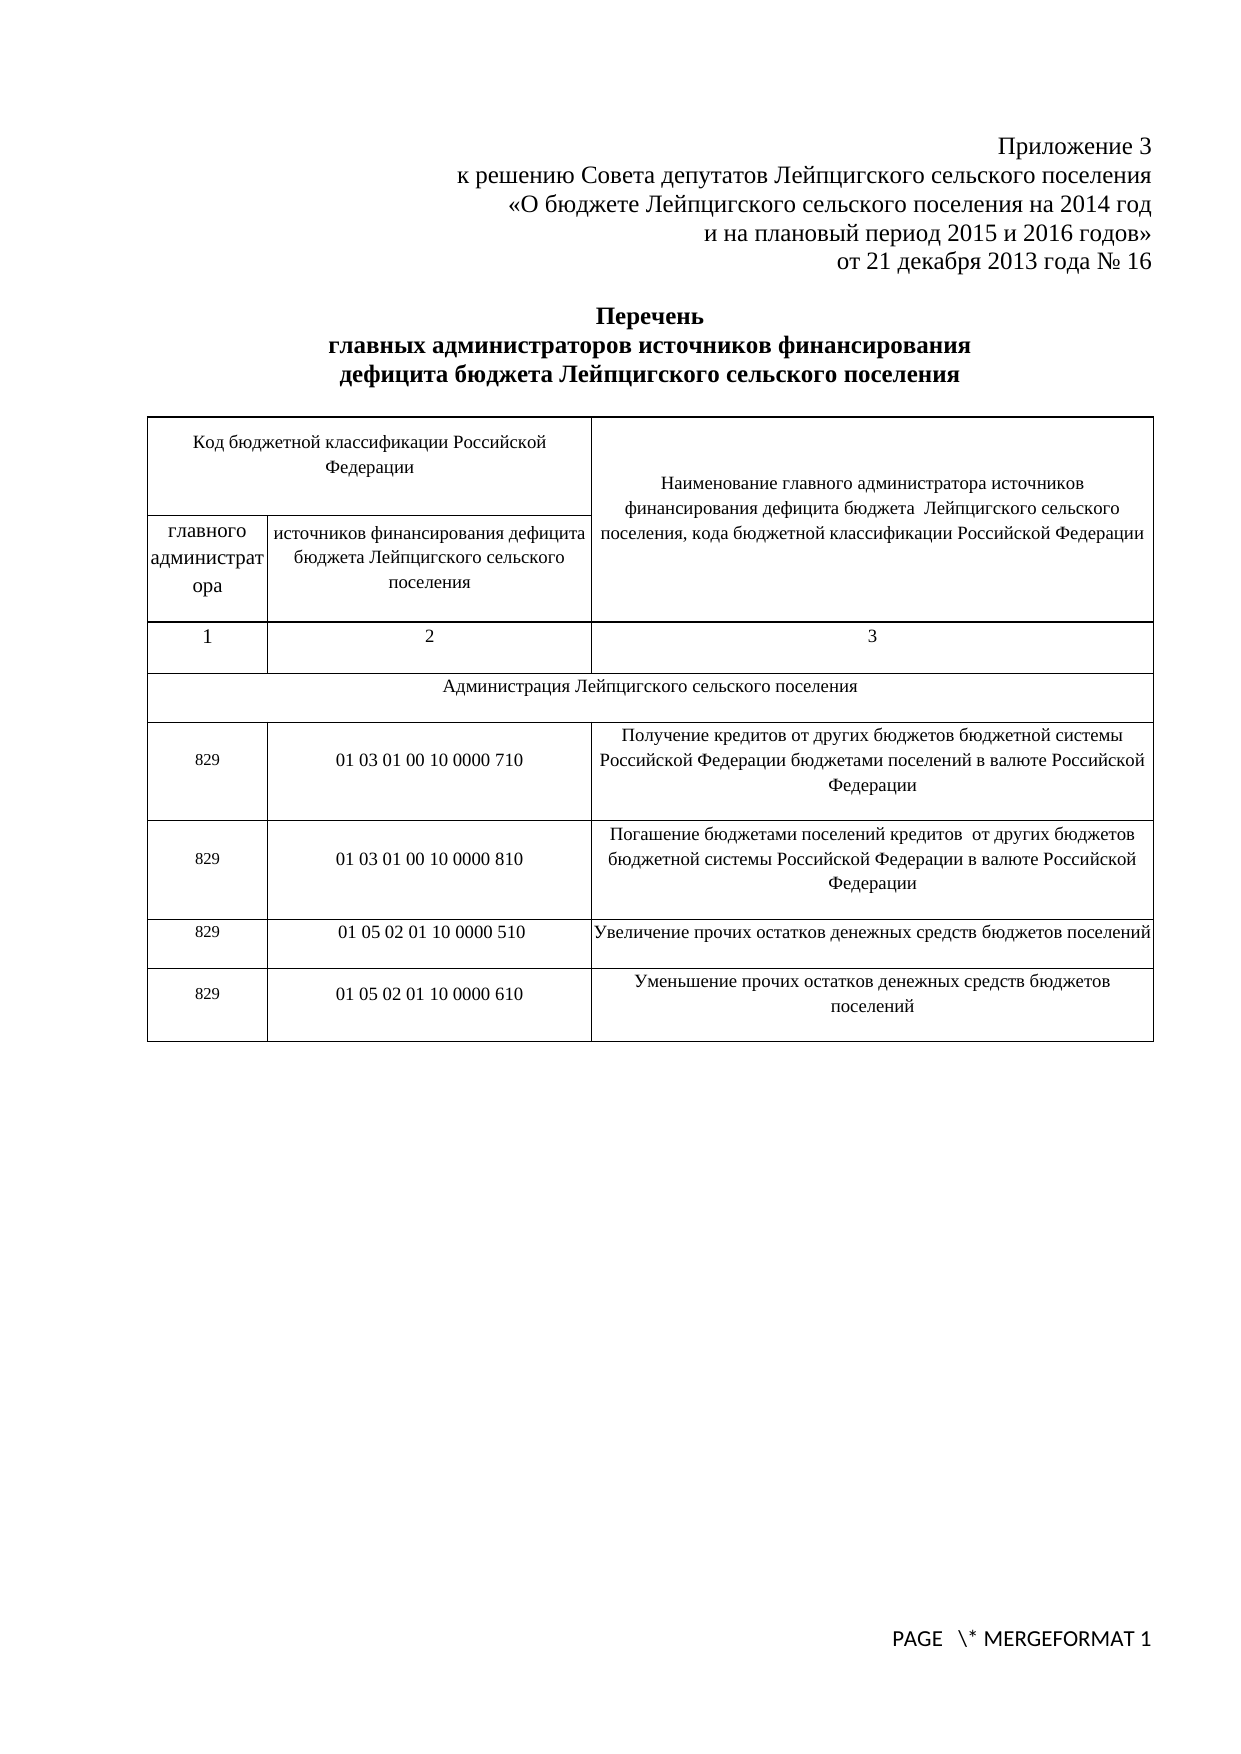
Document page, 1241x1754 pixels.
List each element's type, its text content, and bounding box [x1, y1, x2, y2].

table_header Код бюджетной классификации Российской Федерации [148, 418, 591, 515]
table_cell Получение кредитов от других бюджетов бюджетной системы Российской Федерации бюджетами поселений в валюте Российской Федерации [592, 723, 1153, 820]
title Перечень [148, 301, 1152, 330]
table_cell 829 [148, 920, 267, 967]
table_cell Администрация Лейпцигского сельского поселения [148, 674, 1153, 722]
table_header Наименование главного администратора источников финансирования дефицита бюджета Лейпцигского сельского поселения, кода бюджетной классификации Российской Федерации [592, 418, 1153, 621]
title главных администраторов источников финансирования [148, 330, 1152, 359]
table_cell 01 03 01 00 10 0000 710 [268, 723, 591, 820]
table_cell 01 03 01 00 10 0000 810 [268, 821, 591, 918]
text «О бюджете Лейпцигского сельского поселения на 2014 год [148, 189, 1152, 218]
table_cell Увеличение прочих остатков денежных средств бюджетов поселений [592, 920, 1153, 967]
text к решению Совета депутатов Лейпцигского сельского поселения [148, 160, 1152, 189]
table_cell 3 [592, 623, 1153, 673]
table_cell главного администратора [148, 516, 267, 621]
table_cell 829 [148, 723, 267, 820]
table_cell Погашение бюджетами поселений кредитов от других бюджетов бюджетной системы Российской Федерации в валюте Российской Федерации [592, 821, 1153, 918]
text от 21 декабря 2013 года № 16 [148, 246, 1152, 275]
table_cell 829 [148, 969, 267, 1041]
table_cell 2 [268, 623, 591, 673]
text и на плановый период 2015 и 2016 годов» [148, 218, 1152, 246]
table_cell 829 [148, 821, 267, 918]
title дефицита бюджета Лейпцигского сельского поселения [148, 359, 1152, 388]
table_cell 1 [148, 623, 267, 673]
text Приложение 3 [148, 131, 1152, 160]
table_cell 01 05 02 01 10 0000 510 [268, 920, 591, 967]
table_cell источников финансирования дефицита бюджета Лейпцигского сельского поселения [268, 516, 591, 621]
table_cell 01 05 02 01 10 0000 610 [268, 969, 591, 1041]
table_cell Уменьшение прочих остатков денежных средств бюджетов поселений [592, 969, 1153, 1041]
